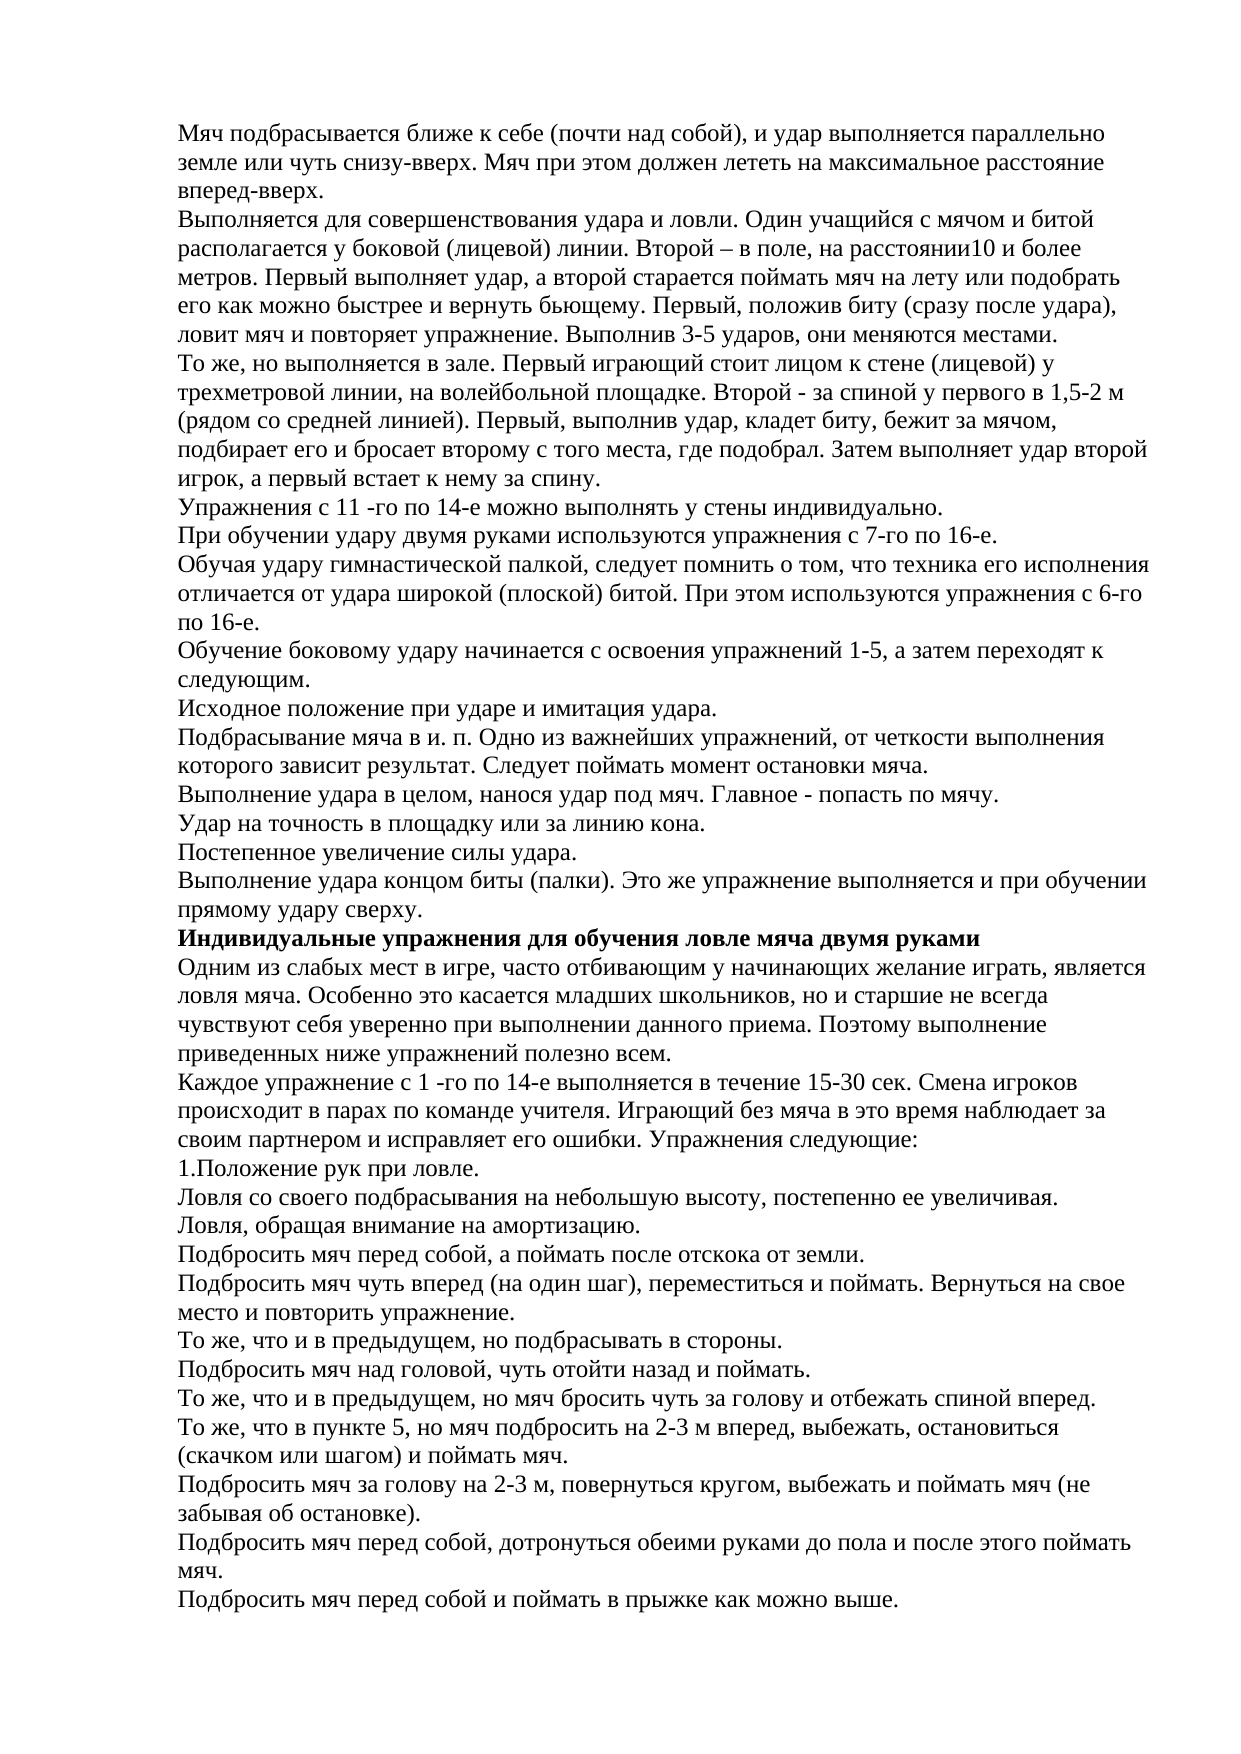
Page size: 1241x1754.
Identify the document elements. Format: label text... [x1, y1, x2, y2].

text Ловля со своего подбрасывания на небольшую высоту, постепенно ее увеличивая. [177, 1182, 1152, 1211]
text Каждое упражнение с 1 -го по 14-е выполняется в течение 15-30 сек. Смена игроков происходит в парах по команде учителя. Играющий без мяча в это время наблюдает за своим партнером и исправляет его ошибки. Упражнения следующие: [177, 1067, 1152, 1153]
text То же, что и в предыдущем, но мяч бросить чуть за голову и отбежать спиной вперед. [177, 1383, 1152, 1412]
text Упражнения с 11 -го по 14-е можно выполнять у стены индивидуально. [177, 492, 1152, 521]
text То же, но выполняется в зале. Первый играющий стоит лицом к стене (лицевой) у трехметровой линии, на волейбольной площадке. Второй - за спиной у первого в 1,5-2 м (рядом со средней линией). Первый, выполнив удар, кладет биту, бежит за мячом, подбирает его и бросает второму с того места, где подобрал. Затем выполняет удар второй игрок, а первый встает к нему за спину. [177, 348, 1152, 492]
text Выполнение удара в целом, нанося удар под мяч. Главное - попасть по мячу. [177, 779, 1152, 808]
text Ловля, обращая внимание на амортизацию. [177, 1211, 1152, 1239]
text 1.Положение рук при ловле. [177, 1153, 1152, 1182]
text Мяч подбрасывается ближе к себе (почти над собой), и удар выполняется параллельно земле или чуть снизу-вверх. Мяч при этом должен лететь на максимальное расстояние вперед-вверх. [177, 118, 1152, 204]
text Одним из слабых мест в игре, часто отбивающим у начинающих желание играть, является ловля мяча. Особенно это касается младших школьников, но и старшие не всегда чувствуют себя уверенно при выполнении данного приема. Поэтому выполнение приведенных ниже упражнений полезно всем. [177, 952, 1152, 1067]
text То же, что в пункте 5, но мяч подбросить на 2-3 м вперед, выбежать, остановиться (скачком или шагом) и поймать мяч. [177, 1412, 1152, 1469]
text Обучение боковому удару начинается с освоения упражнений 1-5, а затем переходят к следующим. [177, 636, 1152, 693]
text Подбросить мяч за голову на 2-3 м, повернуться кругом, выбежать и поймать мяч (не забывая об остановке). [177, 1469, 1152, 1527]
text То же, что и в предыдущем, но подбрасывать в стороны. [177, 1326, 1152, 1354]
text Подбрасывание мяча в и. п. Одно из важнейших упражнений, от четкости выполнения которого зависит результат. Следует поймать момент остановки мяча. [177, 722, 1152, 779]
text Выполняется для совершенствования удара и ловли. Один учащийся с мячом и битой располагается у боковой (лицевой) линии. Второй – в поле, на расстоянии10 и более метров. Первый выполняет удар, а второй старается поймать мяч на лету или подобрать его как можно быстрее и вернуть бьющему. Первый, положив биту (сразу после удара), ловит мяч и повторяет упражнение. Выполнив 3-5 ударов, они меняются местами. [177, 204, 1152, 348]
text Подбросить мяч перед собой, а поймать после отскока от земли. [177, 1239, 1152, 1268]
text Исходное положение при ударе и имитация удара. [177, 693, 1152, 722]
text Подбросить мяч перед собой и поймать в прыжке как можно выше. [177, 1584, 1152, 1613]
text Выполнение удара концом биты (палки). Это же упражнение выполняется и при обучении прямому удару сверху. [177, 866, 1152, 923]
text Подбросить мяч чуть вперед (на один шаг), переместиться и поймать. Вернуться на свое место и повторить упражнение. [177, 1268, 1152, 1326]
text Обучая удару гимнастической палкой, следует помнить о том, что техника его исполнения отличается от удара широкой (плоской) битой. При этом используются упражнения с 6-го по 16-е. [177, 549, 1152, 636]
text Подбросить мяч над головой, чуть отойти назад и поймать. [177, 1354, 1152, 1383]
text Индивидуальные упражнения для обучения ловле мяча двумя руками [177, 923, 1152, 952]
text При обучении удару двумя руками используются упражнения с 7-го по 16-е. [177, 521, 1152, 549]
text Постепенное увеличение силы удара. [177, 837, 1152, 866]
text Удар на точность в площадку или за линию кона. [177, 808, 1152, 837]
text Подбросить мяч перед собой, дотронуться обеими руками до пола и после этого поймать мяч. [177, 1527, 1152, 1584]
